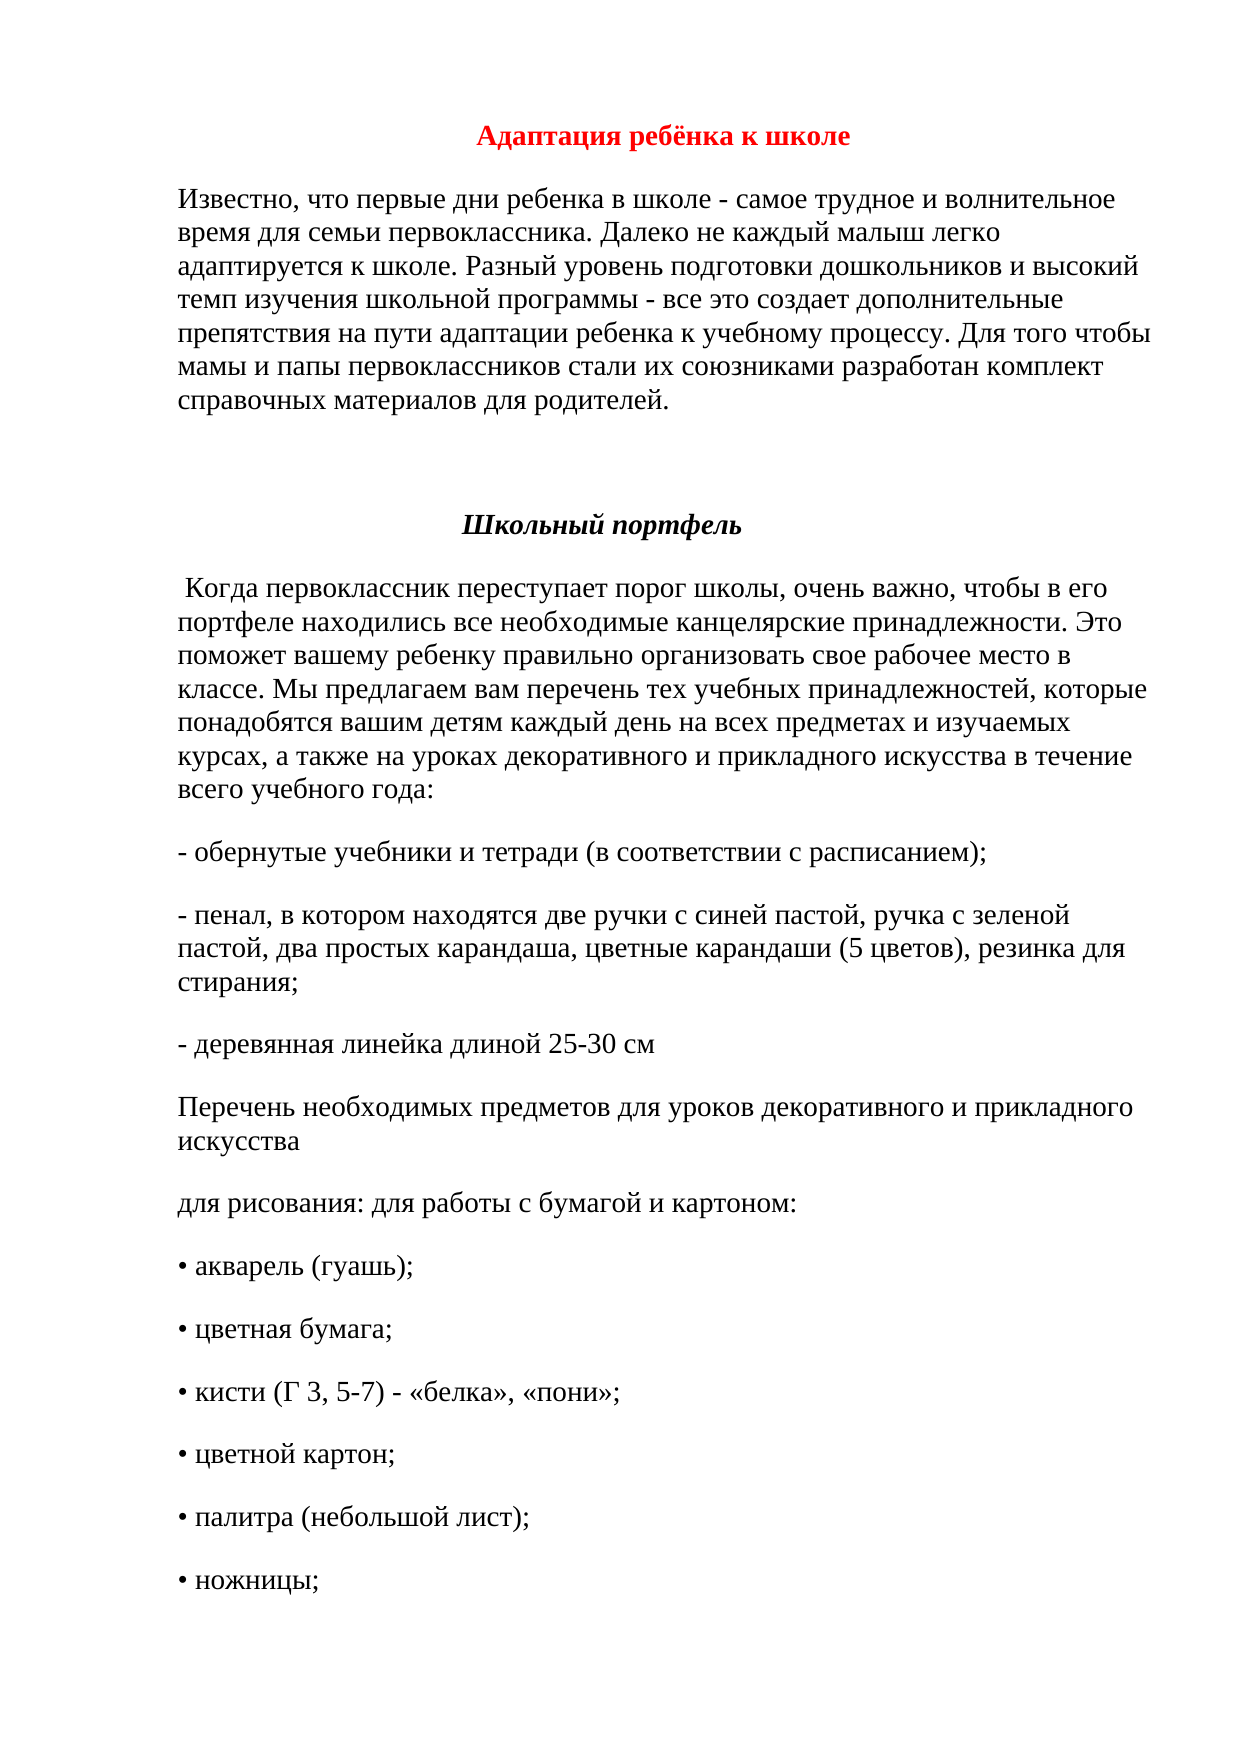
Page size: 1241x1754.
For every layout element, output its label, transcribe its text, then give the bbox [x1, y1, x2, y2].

text • палитра (небольшой лист); [177, 1499, 1152, 1533]
text • цветной картон; [177, 1436, 1152, 1470]
text • кисти (Г 3, 5-7) - «белка», «пони»; [177, 1374, 1152, 1407]
text - обернутые учебники и тетради (в соответствии с расписанием); [177, 834, 1152, 868]
text • цветная бумага; [177, 1311, 1152, 1344]
text Адаптация ребёнка к школе [177, 118, 1152, 152]
text Перечень необходимых предметов для уроков декоративного и прикладного искусства [177, 1089, 1152, 1156]
text • ножницы; [177, 1562, 1152, 1595]
text - пенал, в котором находятся две ручки с синей пастой, ручка с зеленой пастой, два простых карандаша, цветные карандаши (5 цветов), резинка для стирания; [177, 897, 1152, 997]
text Известно, что первые дни ребенка в школе - самое трудное и волнительное время для семьи первоклассника. Далеко не каждый малыш легко адаптируется к школе. Разный уровень подготовки дошкольников и высокий темп изучения школьной программы - все это создает дополнительные препятствия на пути адаптации ребенка к учебному процессу. Для того чтобы мамы и папы первоклассников стали их союзниками разработан комплект справочных материалов для родителей. [177, 181, 1152, 416]
text для рисования: для работы с бумагой и картоном: [177, 1186, 1152, 1219]
text • акварель (гуашь); [177, 1248, 1152, 1282]
text Школьный портфель [177, 507, 1152, 541]
text - деревянная линейка длиной 25-30 см [177, 1027, 1152, 1060]
text Когда первоклассник переступает порог школы, очень важно, чтобы в его портфеле находились все необходимые канцелярские принадлежности. Это поможет вашему ребенку правильно организовать свое рабочее место в классе. Мы предлагаем вам перечень тех учебных принадлежностей, которые понадобятся вашим детям каждый день на всех предметах и изучаемых курсах, а также на уроках декоративного и прикладного искусства в течение всего учебного года: [177, 570, 1152, 805]
